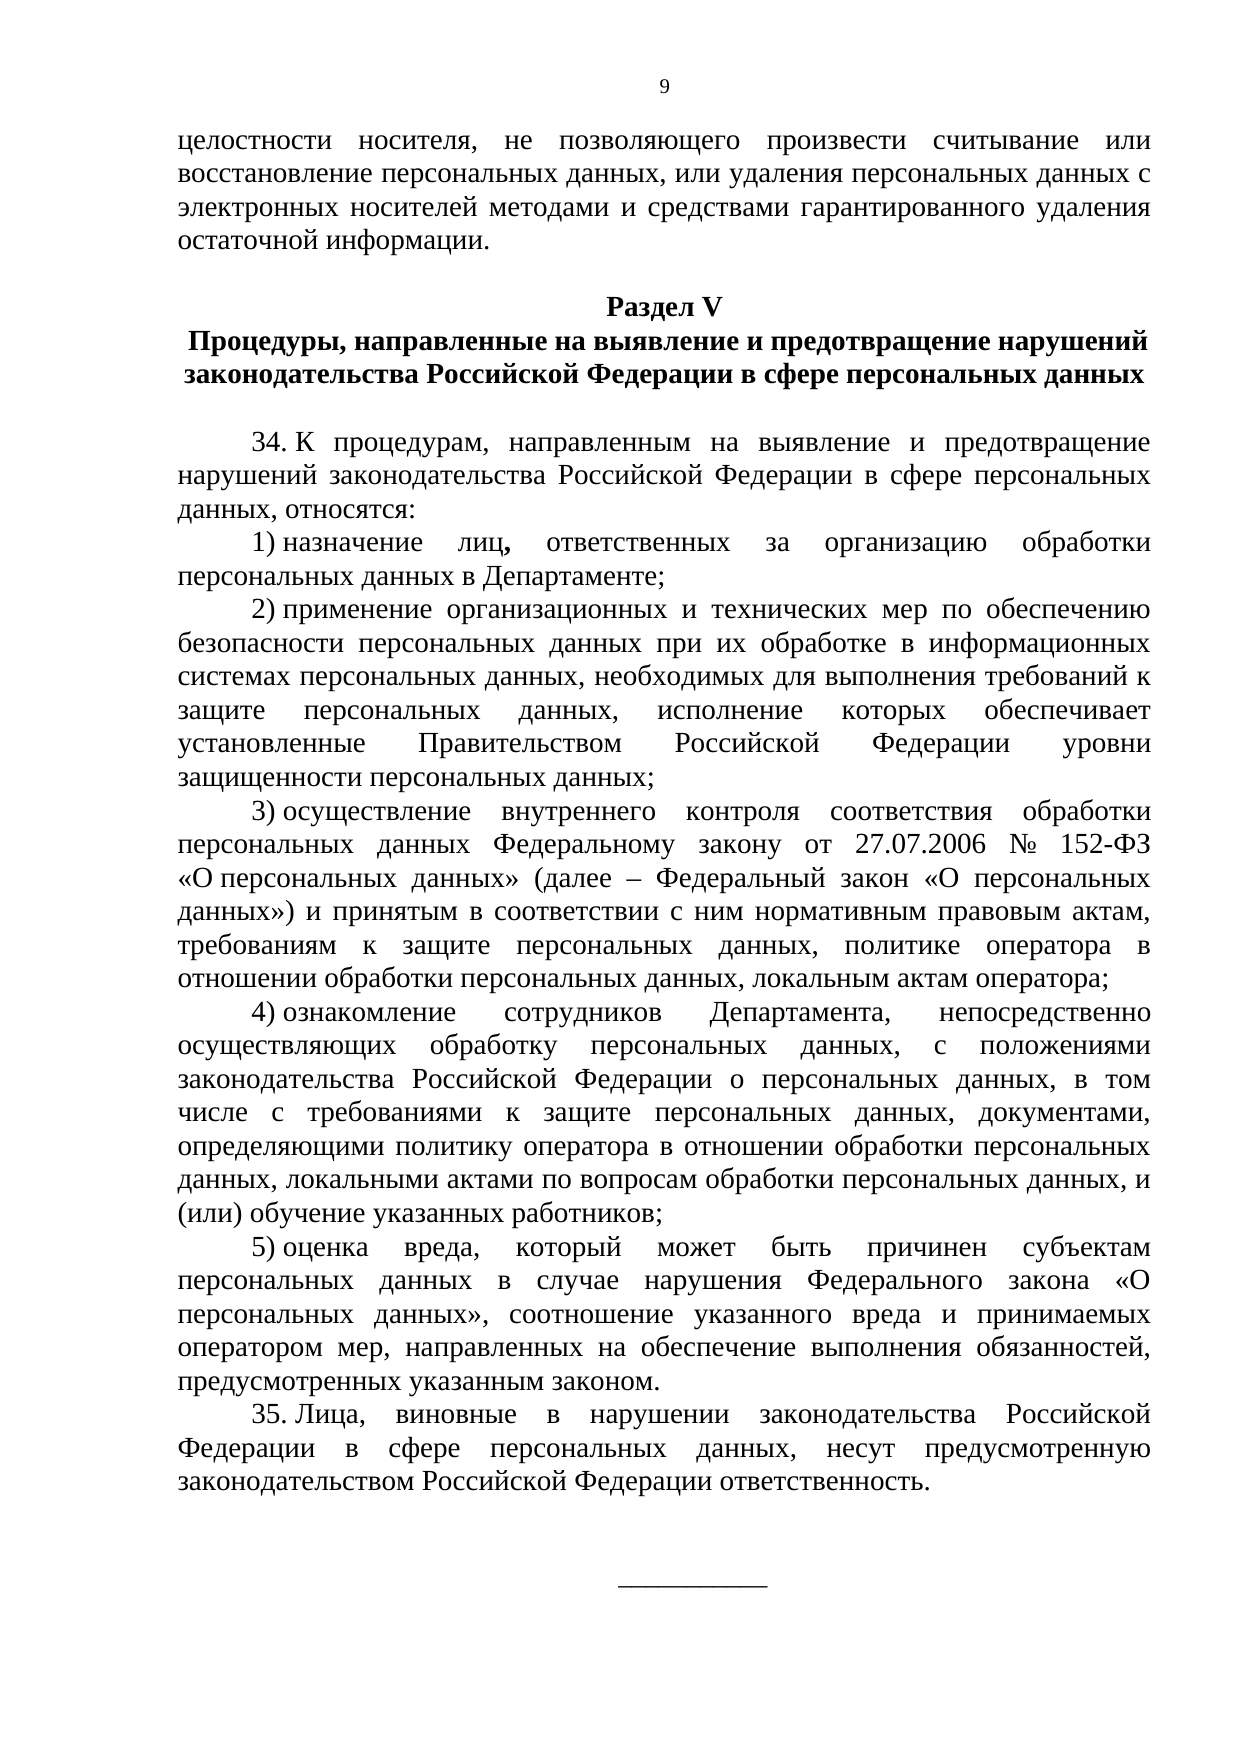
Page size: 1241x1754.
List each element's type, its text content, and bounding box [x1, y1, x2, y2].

text 35. Лица, виновные в нарушении законодательства Российской Федерации в сфере персональных данных, несут предусмотренную законодательством Российской Федерации ответственность. [177, 1396, 1152, 1497]
text Процедуры, направленные на выявление и предотвращение нарушений законодательства Российской Федерации в сфере персональных данных [177, 323, 1152, 390]
text 4) ознакомление сотрудников Департамента, непосредственно осуществляющих обработку персональных данных, с положениями законодательства Российской Федерации о персональных данных, в том числе с требованиями к защите персональных данных, документами, определяющими политику оператора в отношении обработки персональных данных, локальными актами по вопросам обработки персональных данных, и (или) обучение указанных работников; [177, 994, 1152, 1229]
text 1) назначение лиц, ответственных за организацию обработки персональных данных в Департаменте; [177, 524, 1152, 591]
text 3) осуществление внутреннего контроля соответствия обработки персональных данных Федеральному закону от 27.07.2006 № 152-ФЗ «О персональных данных» (далее – Федеральный закон «О персональных данных») и принятым в соответствии с ним нормативным правовым актам, требованиям к защите персональных данных, политике оператора в отношении обработки персональных данных, локальным актам оператора; [177, 793, 1152, 994]
text ___________ [177, 1559, 1152, 1591]
text 5) оценка вреда, который может быть причинен субъектам персональных данных в случае нарушения Федерального закона «О персональных данных», соотношение указанного вреда и принимаемых оператором мер, направленных на обеспечение выполнения обязанностей, предусмотренных указанным законом. [177, 1229, 1152, 1396]
text 2) применение организационных и технических мер по обеспечению безопасности персональных данных при их обработке в информационных системах персональных данных, необходимых для выполнения требований к защите персональных данных, исполнение которых обеспечивает установленные Правительством Российской Федерации уровни защищенности персональных данных; [177, 591, 1152, 793]
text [177, 122, 1152, 256]
text 34. К процедурам, направленным на выявление и предотвращение нарушений законодательства Российской Федерации в сфере персональных данных, относятся: [177, 424, 1152, 524]
text Раздел V [177, 289, 1152, 323]
